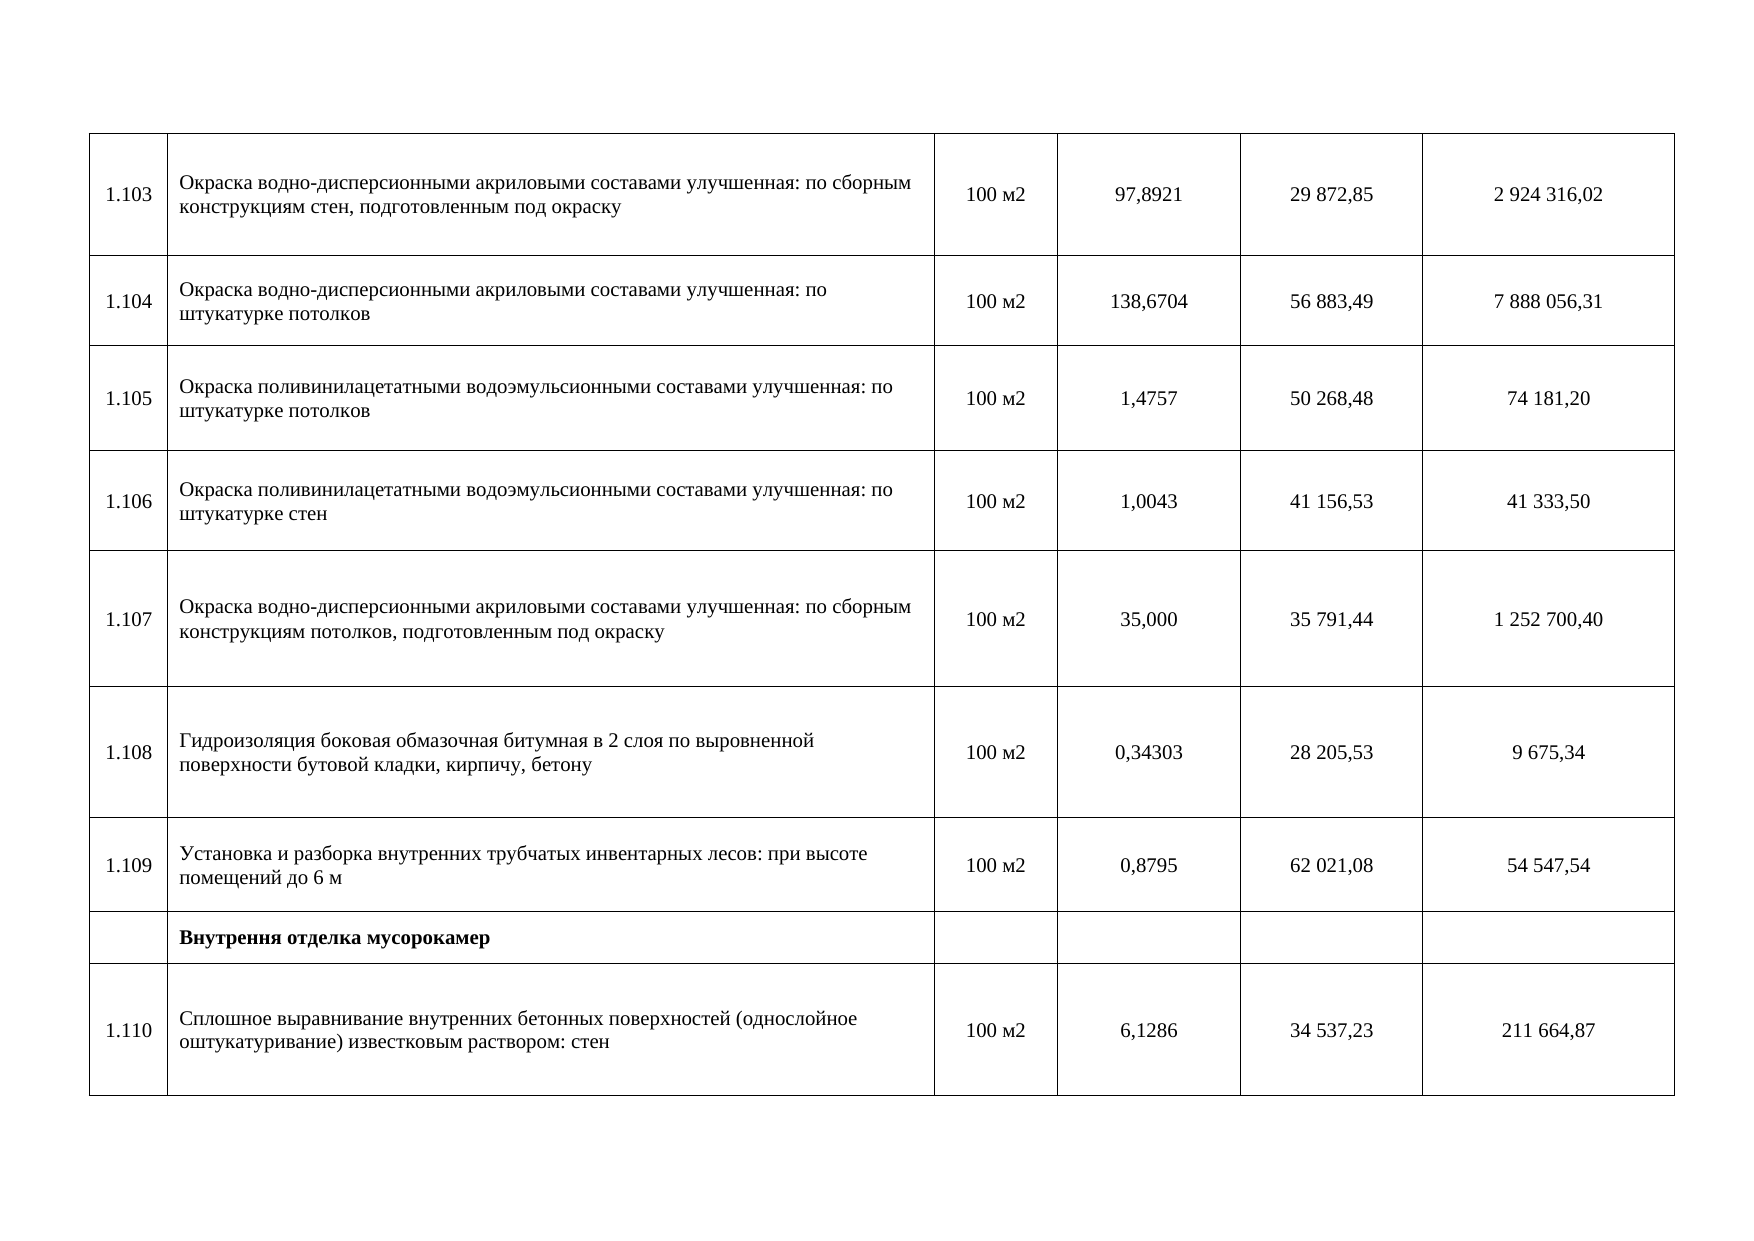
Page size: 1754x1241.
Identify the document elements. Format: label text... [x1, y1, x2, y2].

table_cell 34 537,23 [1241, 964, 1422, 1095]
table_cell 100 м2 [935, 256, 1057, 345]
table_cell 1.106 [90, 451, 167, 550]
table_cell Сплошное выравнивание внутренних бетонных поверхностей (однослойное оштукатуривание) известковым раствором: стен [168, 964, 934, 1095]
table_cell Внутрення отделка мусорокамер [168, 912, 934, 963]
table_cell 28 205,53 [1241, 687, 1422, 817]
table_cell [90, 912, 167, 963]
table_cell 1.105 [90, 346, 167, 450]
table_cell 100 м2 [935, 134, 1057, 255]
table_cell Окраска водно-дисперсионными акриловыми составами улучшенная: по сборным конструкциям стен, подготовленным под окраску [168, 134, 934, 255]
table_cell 1.104 [90, 256, 167, 345]
table_cell 100 м2 [935, 964, 1057, 1095]
table_cell 35,000 [1058, 551, 1240, 686]
table_cell 29 872,85 [1241, 134, 1422, 255]
table_cell Окраска водно-дисперсионными акриловыми составами улучшенная: по штукатурке потолков [168, 256, 934, 345]
table_cell 41 333,50 [1423, 451, 1674, 550]
table_cell 138,6704 [1058, 256, 1240, 345]
table_cell 2 924 316,02 [1423, 134, 1674, 255]
table_cell [1423, 912, 1674, 963]
table_cell Окраска поливинилацетатными водоэмульсионными составами улучшенная: по штукатурке потолков [168, 346, 934, 450]
table_cell 1.110 [90, 964, 167, 1095]
table_cell 41 156,53 [1241, 451, 1422, 550]
table_cell Окраска поливинилацетатными водоэмульсионными составами улучшенная: по штукатурке стен [168, 451, 934, 550]
table_cell 1,0043 [1058, 451, 1240, 550]
table_cell 1,4757 [1058, 346, 1240, 450]
table_cell 100 м2 [935, 551, 1057, 686]
table_cell 100 м2 [935, 687, 1057, 817]
table_cell 100 м2 [935, 346, 1057, 450]
table_cell 1.103 [90, 134, 167, 255]
table_cell 100 м2 [935, 451, 1057, 550]
table_cell 35 791,44 [1241, 551, 1422, 686]
table_cell 1.107 [90, 551, 167, 686]
table_cell Окраска водно-дисперсионными акриловыми составами улучшенная: по сборным конструкциям потолков, подготовленным под окраску [168, 551, 934, 686]
table_cell 54 547,54 [1423, 818, 1674, 911]
table_cell Гидроизоляция боковая обмазочная битумная в 2 слоя по выровненной поверхности бутовой кладки, кирпичу, бетону [168, 687, 934, 817]
table_cell [1058, 912, 1240, 963]
table_cell 1 252 700,40 [1423, 551, 1674, 686]
table_cell 9 675,34 [1423, 687, 1674, 817]
table_cell 1.109 [90, 818, 167, 911]
table_cell 1.108 [90, 687, 167, 817]
table_cell 7 888 056,31 [1423, 256, 1674, 345]
table_cell 62 021,08 [1241, 818, 1422, 911]
table_cell 50 268,48 [1241, 346, 1422, 450]
table_cell 74 181,20 [1423, 346, 1674, 450]
table_cell 211 664,87 [1423, 964, 1674, 1095]
table_cell 0,8795 [1058, 818, 1240, 911]
table_cell 56 883,49 [1241, 256, 1422, 345]
table_cell 0,34303 [1058, 687, 1240, 817]
table_cell 6,1286 [1058, 964, 1240, 1095]
table_cell 100 м2 [935, 818, 1057, 911]
table_cell Установка и разборка внутренних трубчатых инвентарных лесов: при высоте помещений до 6 м [168, 818, 934, 911]
table_cell 97,8921 [1058, 134, 1240, 255]
table_cell [935, 912, 1057, 963]
table_cell [1241, 912, 1422, 963]
